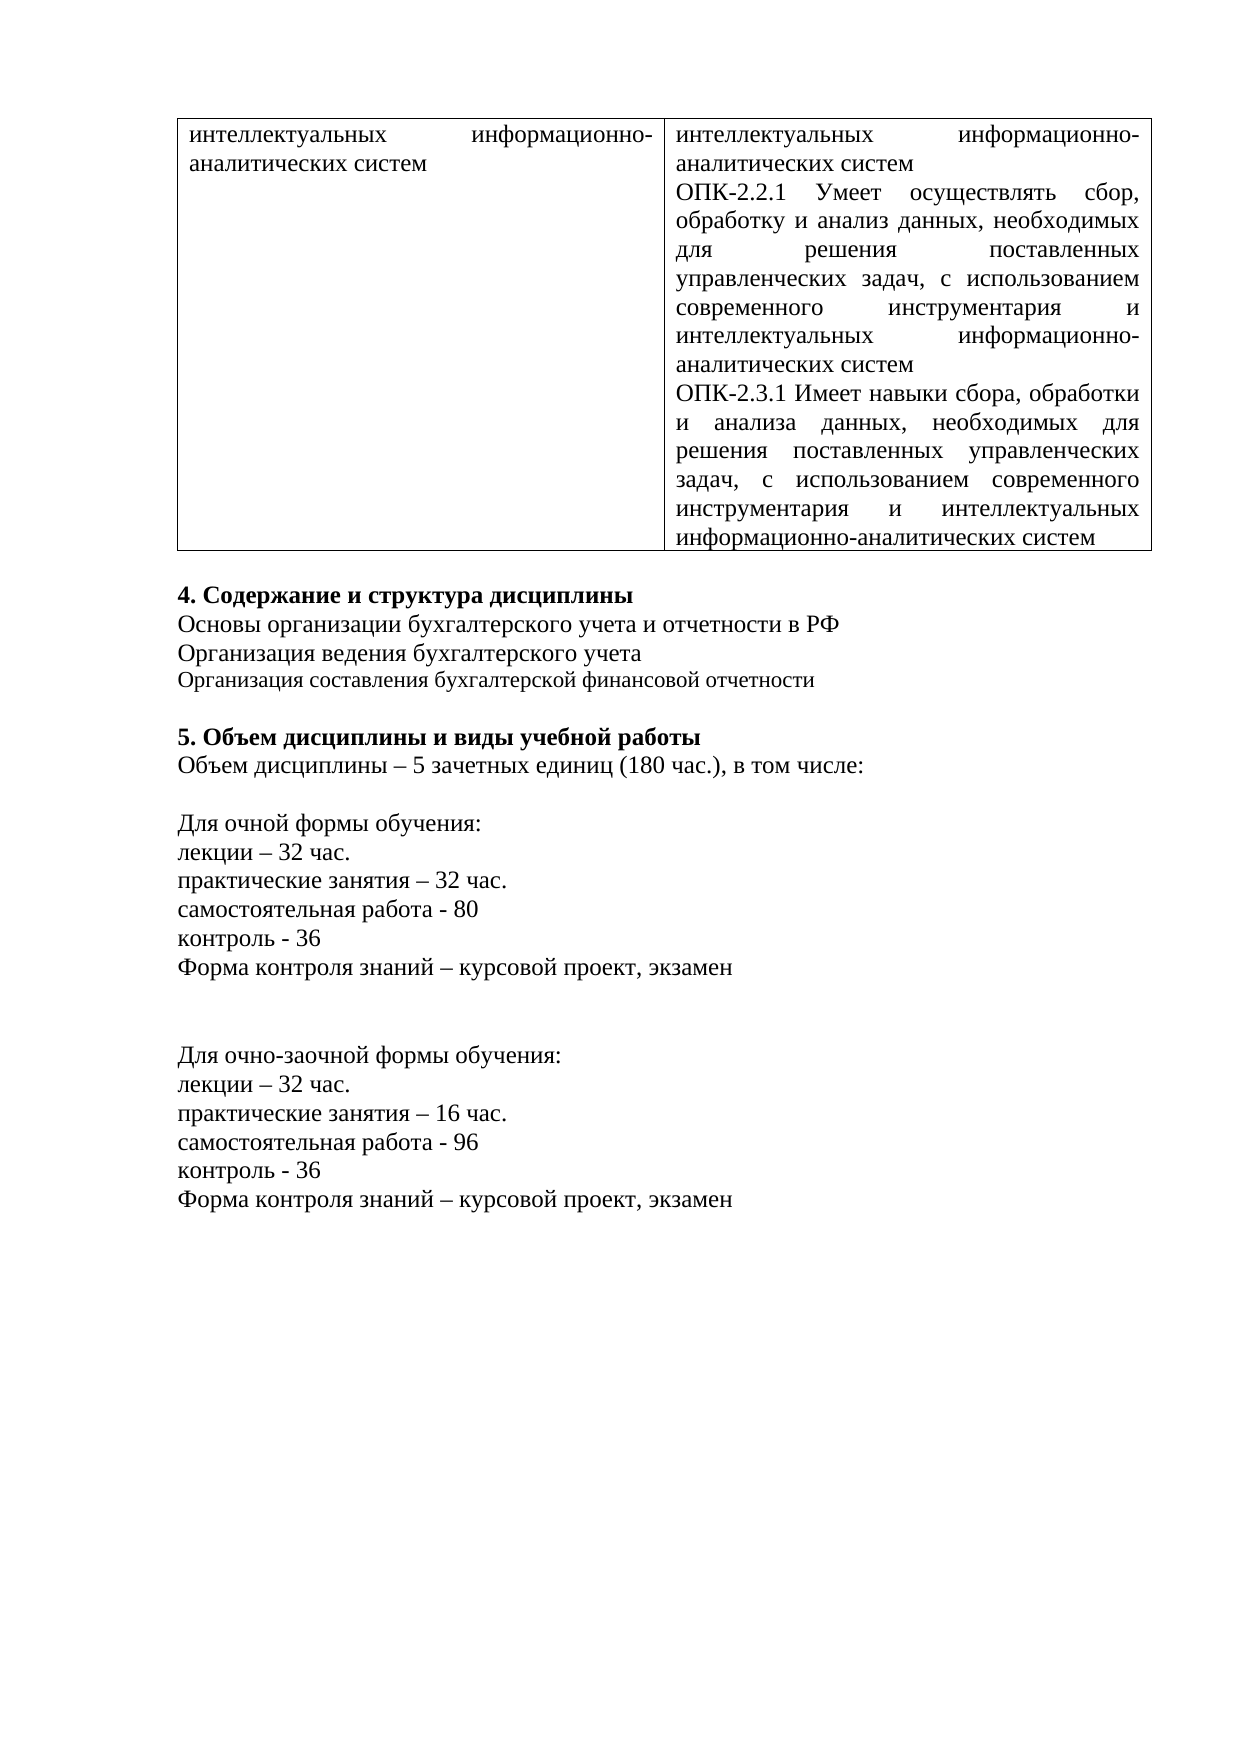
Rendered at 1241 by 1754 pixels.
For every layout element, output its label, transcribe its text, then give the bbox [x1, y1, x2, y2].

text Основы организации бухгалтерского учета и отчетности в РФ [177, 609, 1152, 638]
text Для очно-заочной формы обучения: [177, 1040, 1152, 1069]
text 5. Объем дисциплины и виды учебной работы [177, 722, 1152, 750]
text Форма контроля знаний – курсовой проект, экзамен [177, 1184, 1152, 1213]
text Организация ведения бухгалтерского учета [177, 638, 1152, 666]
text Организация составления бухгалтерской финансовой отчетности [177, 666, 1152, 693]
text контроль - 36 [177, 923, 1152, 952]
text лекции – 32 час. [177, 837, 1152, 865]
text практические занятия – 16 час. [177, 1098, 1152, 1127]
text Объем дисциплины – 5 зачетных единиц (180 час.), в том числе: [177, 750, 1152, 779]
text самостоятельная работа - 80 [177, 894, 1152, 923]
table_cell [178, 119, 664, 550]
text практические занятия – 32 час. [177, 865, 1152, 894]
text Для очной формы обучения: [177, 808, 1152, 837]
text Форма контроля знаний – курсовой проект, экзамен [177, 952, 1152, 980]
text лекции – 32 час. [177, 1069, 1152, 1098]
text контроль - 36 [177, 1155, 1152, 1184]
text самостоятельная работа - 96 [177, 1127, 1152, 1155]
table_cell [665, 119, 1151, 550]
text 4. Содержание и структура дисциплины [177, 580, 1152, 609]
